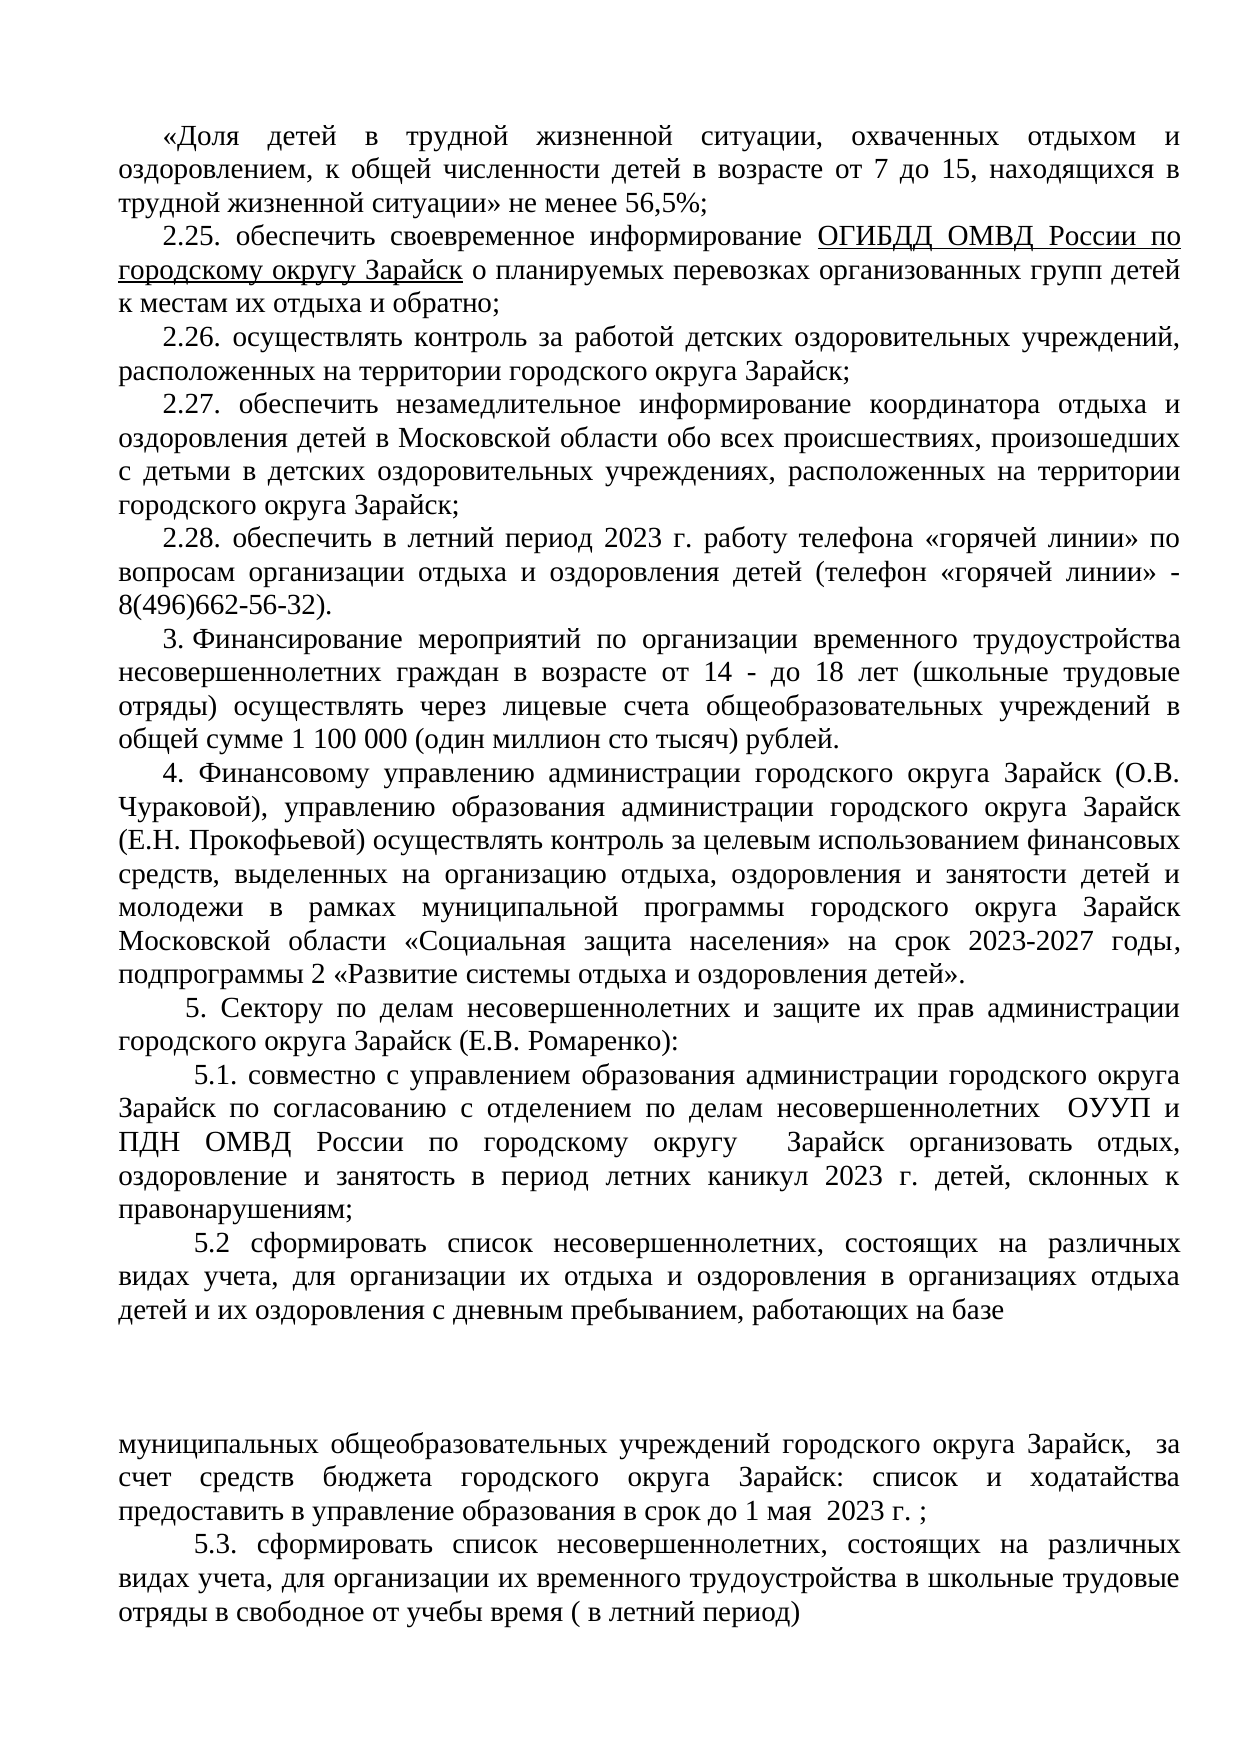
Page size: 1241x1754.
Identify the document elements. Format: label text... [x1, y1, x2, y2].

list Финансирование мероприятий по организации временного трудоустройства несовершеннолетних граждан в возрасте от 14 - до 18 лет (школьные трудовые отряды) осуществлять через лицевые счета общеобразовательных учреждений в общей сумме 1 100 000 (один миллион сто тысяч) рублей. [118, 621, 1181, 755]
text 2.27. обеспечить незамедлительное информирование координатора отдыха и оздоровления детей в Московской области обо всех происшествиях, произошедших с детьми в детских оздоровительных учреждениях, расположенных на территории городского округа Зарайск; [118, 386, 1181, 521]
text 2.25. обеспечить своевременное информирование ОГИБДД ОМВД России по городскому округу Зарайск о планируемых перевозках организованных групп детей к местам их отдыха и обратно; [118, 219, 1181, 319]
text 4. Финансовому управлению администрации городского округа Зарайск (О.В. Чураковой), управлению образования администрации городского округа Зарайск (Е.Н. Прокофьевой) осуществлять контроль за целевым использованием финансовых средств, выделенных на организацию отдыха, оздоровления и занятости детей и молодежи в рамках муниципальной программы городского округа Зарайск Московской области «Социальная защита населения» на срок 2023-2027 годы, подпрограммы 2 «Развитие системы отдыха и оздоровления детей». [118, 755, 1181, 990]
text 5. Сектору по делам несовершеннолетних и защите их прав администрации городского округа Зарайск (Е.В. Ромаренко): [118, 990, 1181, 1057]
text «Доля детей в трудной жизненной ситуации, охваченных отдыхом и оздоровлением, к общей численности детей в возрасте от 7 до 15, находящихся в трудной жизненной ситуации» не менее 56,5%; [118, 118, 1181, 219]
text муниципальных общеобразовательных учреждений городского округа Зарайск, за счет средств бюджета городского округа Зарайск: список и ходатайства предоставить в управление образования в срок до 1 мая 2023 г. ; [118, 1426, 1181, 1527]
text 2.26. осуществлять контроль за работой детских оздоровительных учреждений, расположенных на территории городского округа Зарайск; [118, 319, 1181, 386]
text 5.2 сформировать список несовершеннолетних, состоящих на различных видах учета, для организации их отдыха и оздоровления в организациях отдыха детей и их оздоровления с дневным пребыванием, работающих на базе [118, 1225, 1181, 1326]
text 5.1. совместно с управлением образования администрации городского округа Зарайск по согласованию с отделением по делам несовершеннолетних ОУУП и ПДН ОМВД России по городскому округу Зарайск организовать отдых, оздоровление и занятость в период летних каникул 2023 г. детей, склонных к правонарушениям; [118, 1057, 1181, 1225]
text 5.3. сформировать список несовершеннолетних, состоящих на различных видах учета, для организации их временного трудоустройства в школьные трудовые отряды в свободное от учебы время ( в летний период) [118, 1527, 1181, 1627]
text 2.28. обеспечить в летний период 2023 г. работу телефона «горячей линии» по вопросам организации отдыха и оздоровления детей (телефон «горячей линии» - 8(496)662-56-32). [118, 521, 1181, 621]
